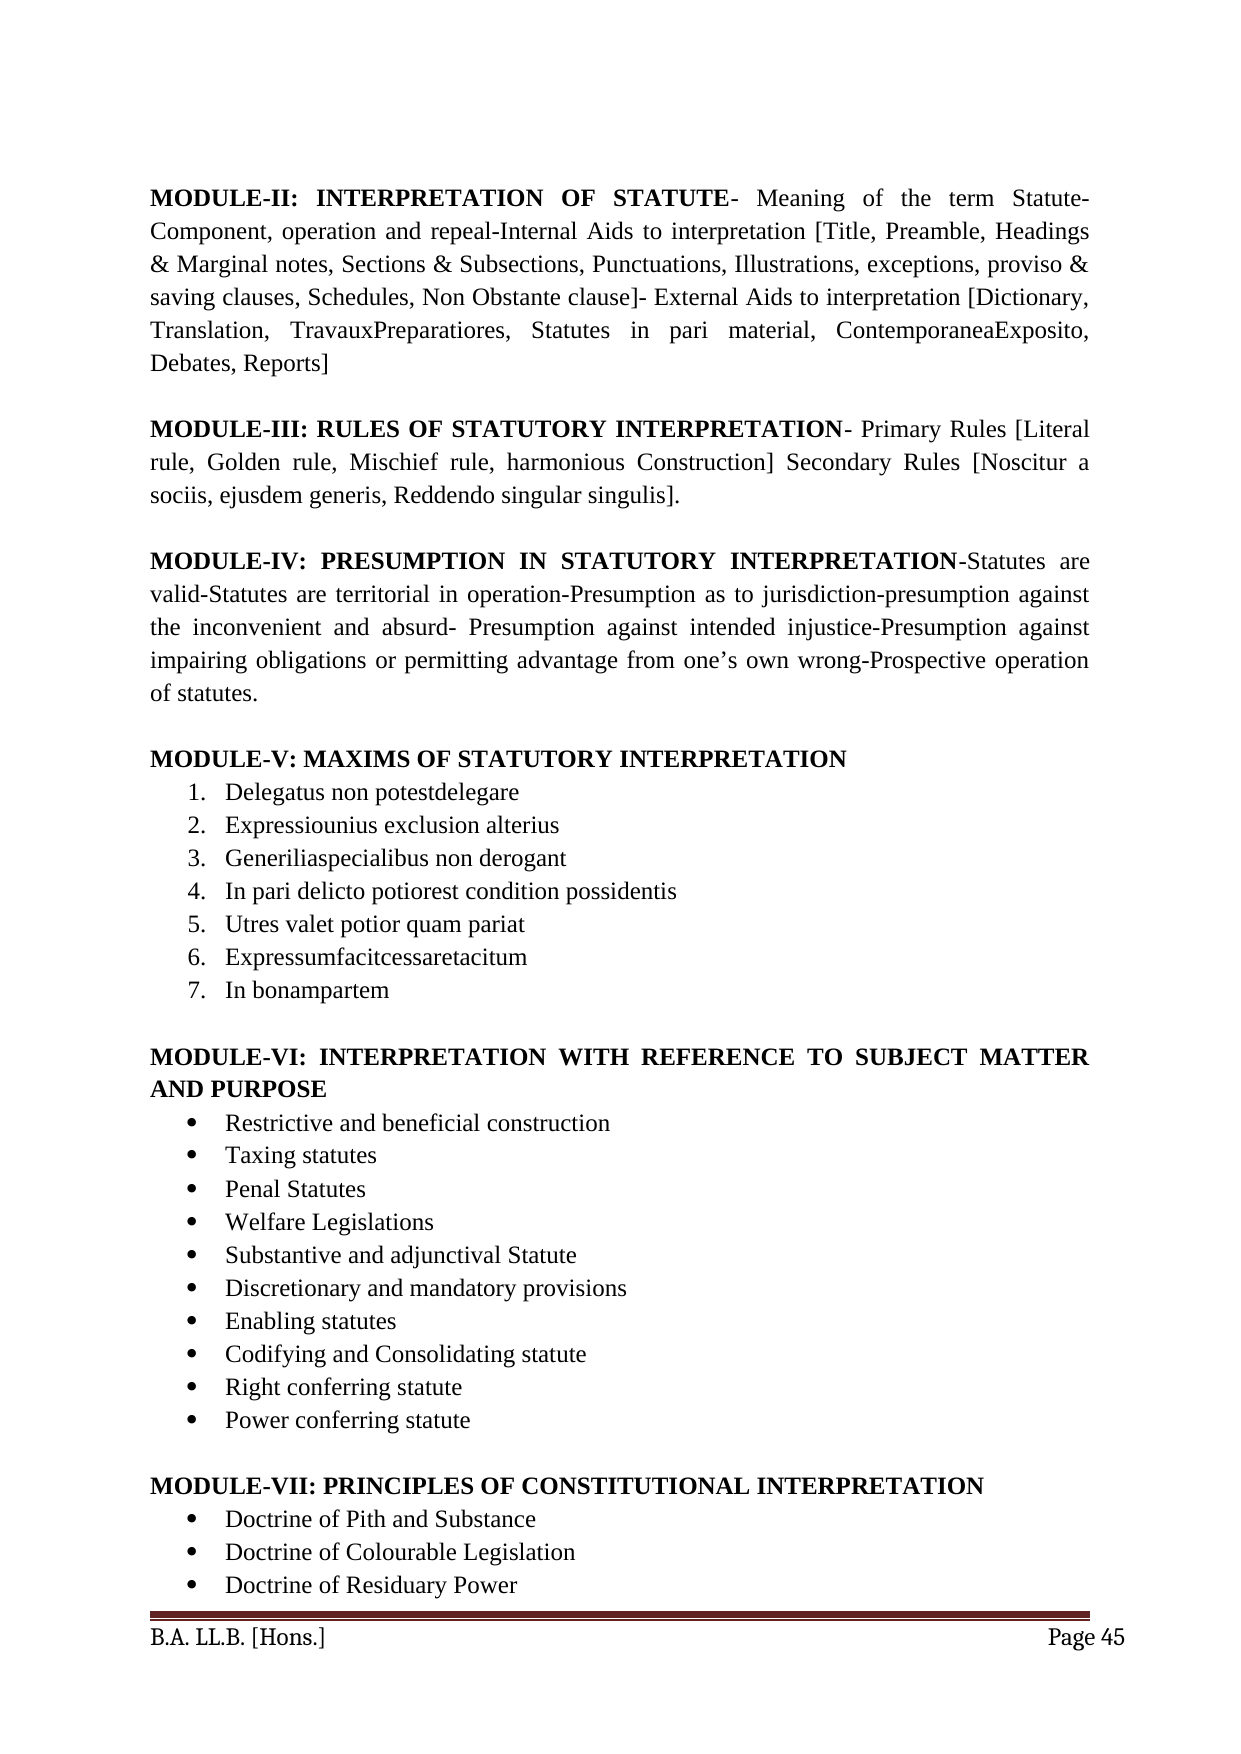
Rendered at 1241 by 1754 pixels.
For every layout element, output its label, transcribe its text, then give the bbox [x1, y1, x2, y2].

list Penal Statutes [187, 1174, 1090, 1202]
list MODULE-II: INTERPRETATION OF STATUTE- Meaning of the term Statute-Component, operation and repeal-Internal Aids to interpretation [Title, Preamble, Headings & Marginal notes, Sections & Subsections, Punctuations, Illustrations, exceptions, proviso & saving clauses, Schedules, Non Obstante clause]- External Aids to interpretation [Dictionary, Translation, TravauxPreparatiores, Statutes in pari material, ContemporaneaExposito, Debates, Reports] [150, 183, 1090, 377]
list MODULE-V: MAXIMS OF STATUTORY INTERPRETATION [150, 744, 1090, 773]
list MODULE-VI: INTERPRETATION WITH REFERENCE TO SUBJECT MATTER AND PURPOSE [150, 1042, 1090, 1103]
list Expressumfacitcessaretacitum [187, 942, 1090, 971]
list Expressiounius exclusion alterius [187, 810, 1090, 839]
list Restrictive and beneficial construction [187, 1108, 1090, 1136]
list Enabling statutes [187, 1306, 1090, 1334]
list Doctrine of Colourable Legislation [187, 1537, 1090, 1566]
list MODULE-III: RULES OF STATUTORY INTERPRETATION- Primary Rules [Literal rule, Golden rule, Mischief rule, harmonious Construction] Secondary Rules [Noscitur a sociis, ejusdem generis, Reddendo singular singulis]. [150, 414, 1090, 509]
list MODULE-IV: PRESUMPTION IN STATUTORY INTERPRETATION-Statutes are valid-Statutes are territorial in operation-Presumption as to jurisdiction-presumption against the inconvenient and absurd- Presumption against intended injustice-Presumption against impairing obligations or permitting advantage from one’s own wrong-Prospective operation of statutes. [150, 546, 1090, 707]
list Welfare Legislations [187, 1207, 1090, 1235]
list In pari delicto potiorest condition possidentis [187, 876, 1090, 905]
list Doctrine of Residuary Power [187, 1570, 1090, 1599]
list Taxing statutes [187, 1141, 1090, 1169]
list Codifying and Consolidating statute [187, 1339, 1090, 1367]
list Doctrine of Pith and Substance [187, 1504, 1090, 1533]
list MODULE-VII: PRINCIPLES OF CONSTITUTIONAL INTERPRETATION [150, 1471, 1090, 1499]
list Right conferring statute [187, 1372, 1090, 1401]
list Generiliaspecialibus non derogant [187, 843, 1090, 872]
list Power conferring statute [187, 1405, 1090, 1433]
list Substantive and adjunctival Statute [187, 1240, 1090, 1268]
list Discretionary and mandatory provisions [187, 1273, 1090, 1301]
list In bonampartem [187, 976, 1090, 1004]
list Utres valet potior quam pariat [187, 909, 1090, 938]
list Delegatus non potestdelegare [187, 777, 1090, 806]
